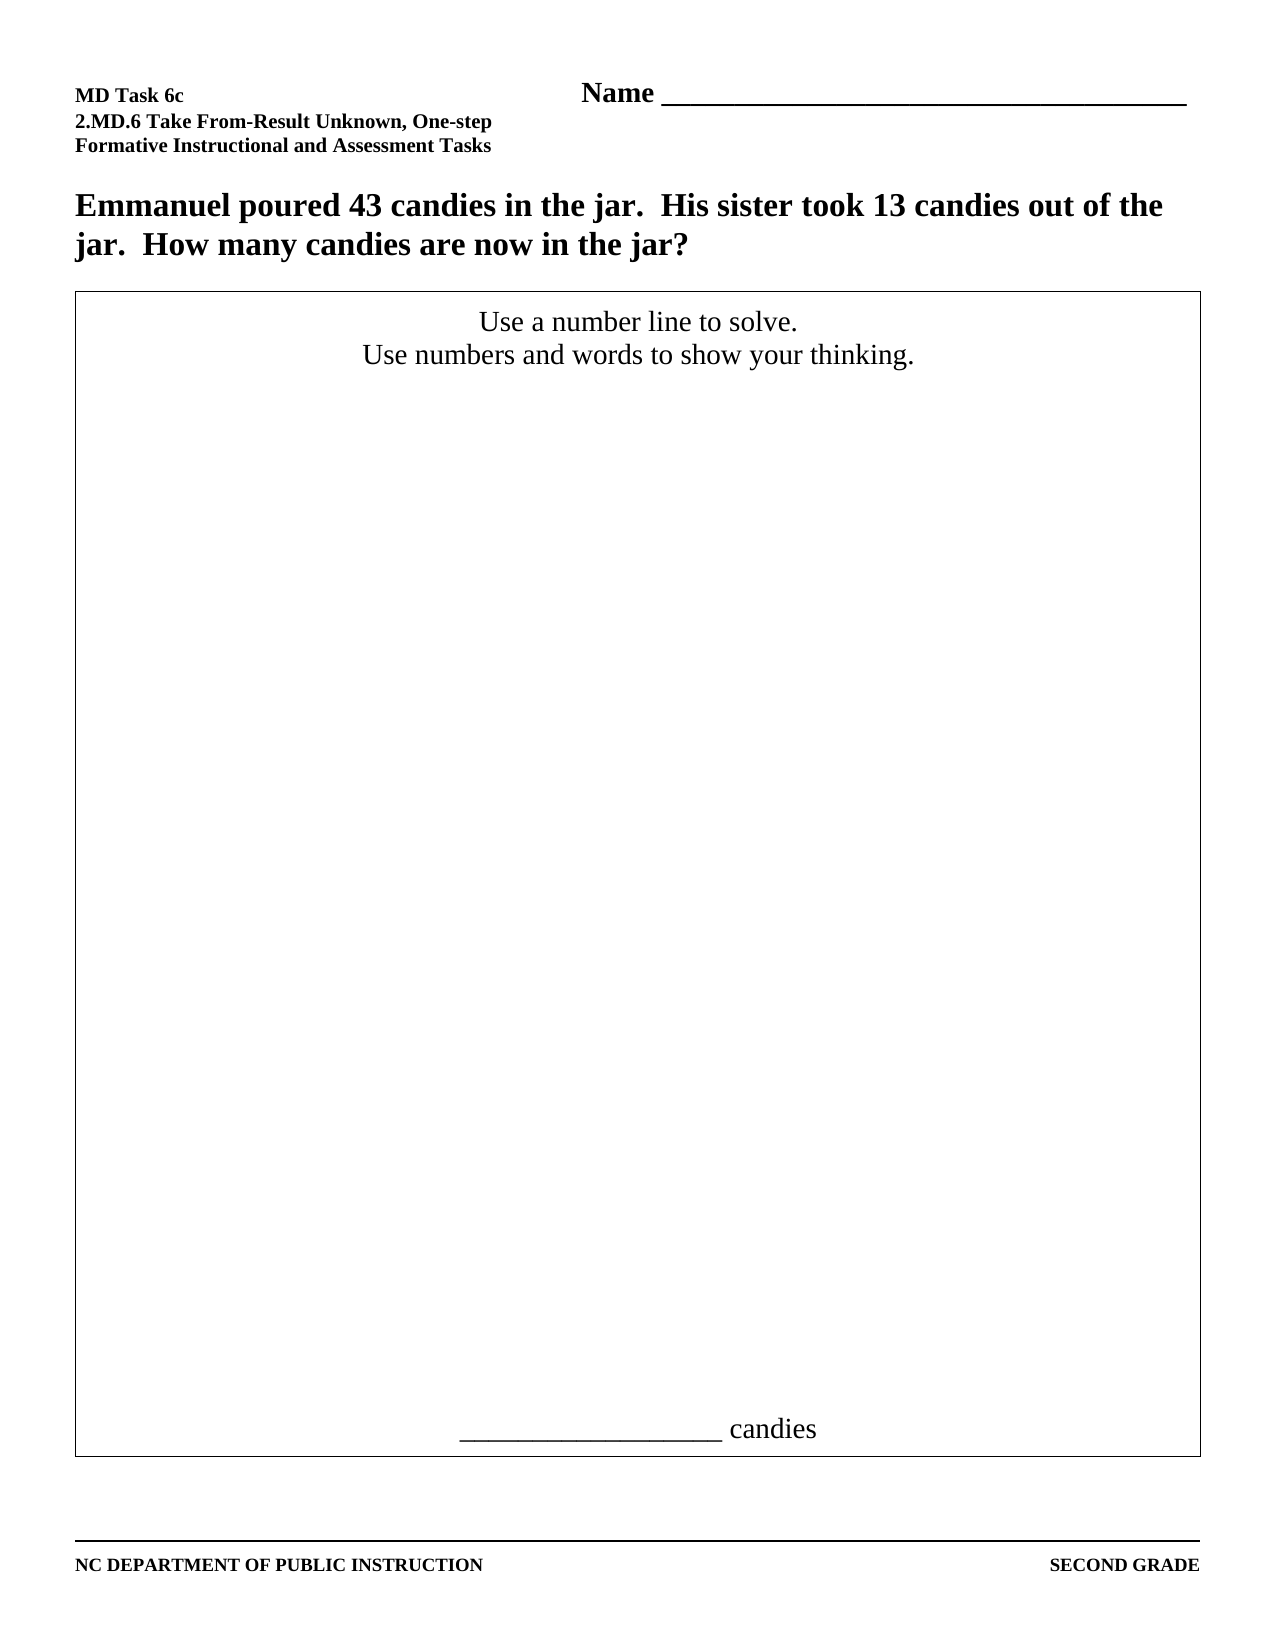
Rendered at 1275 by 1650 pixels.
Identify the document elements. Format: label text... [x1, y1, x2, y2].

table_header Use a number line to solve. Use numbers and words to show your thinking. __________________ candies [76, 292, 1200, 1456]
text Emmanuel poured 43 candies in the jar. His sister took 13 candies out of the jar. How many candies are now in the jar? [75, 185, 1200, 262]
